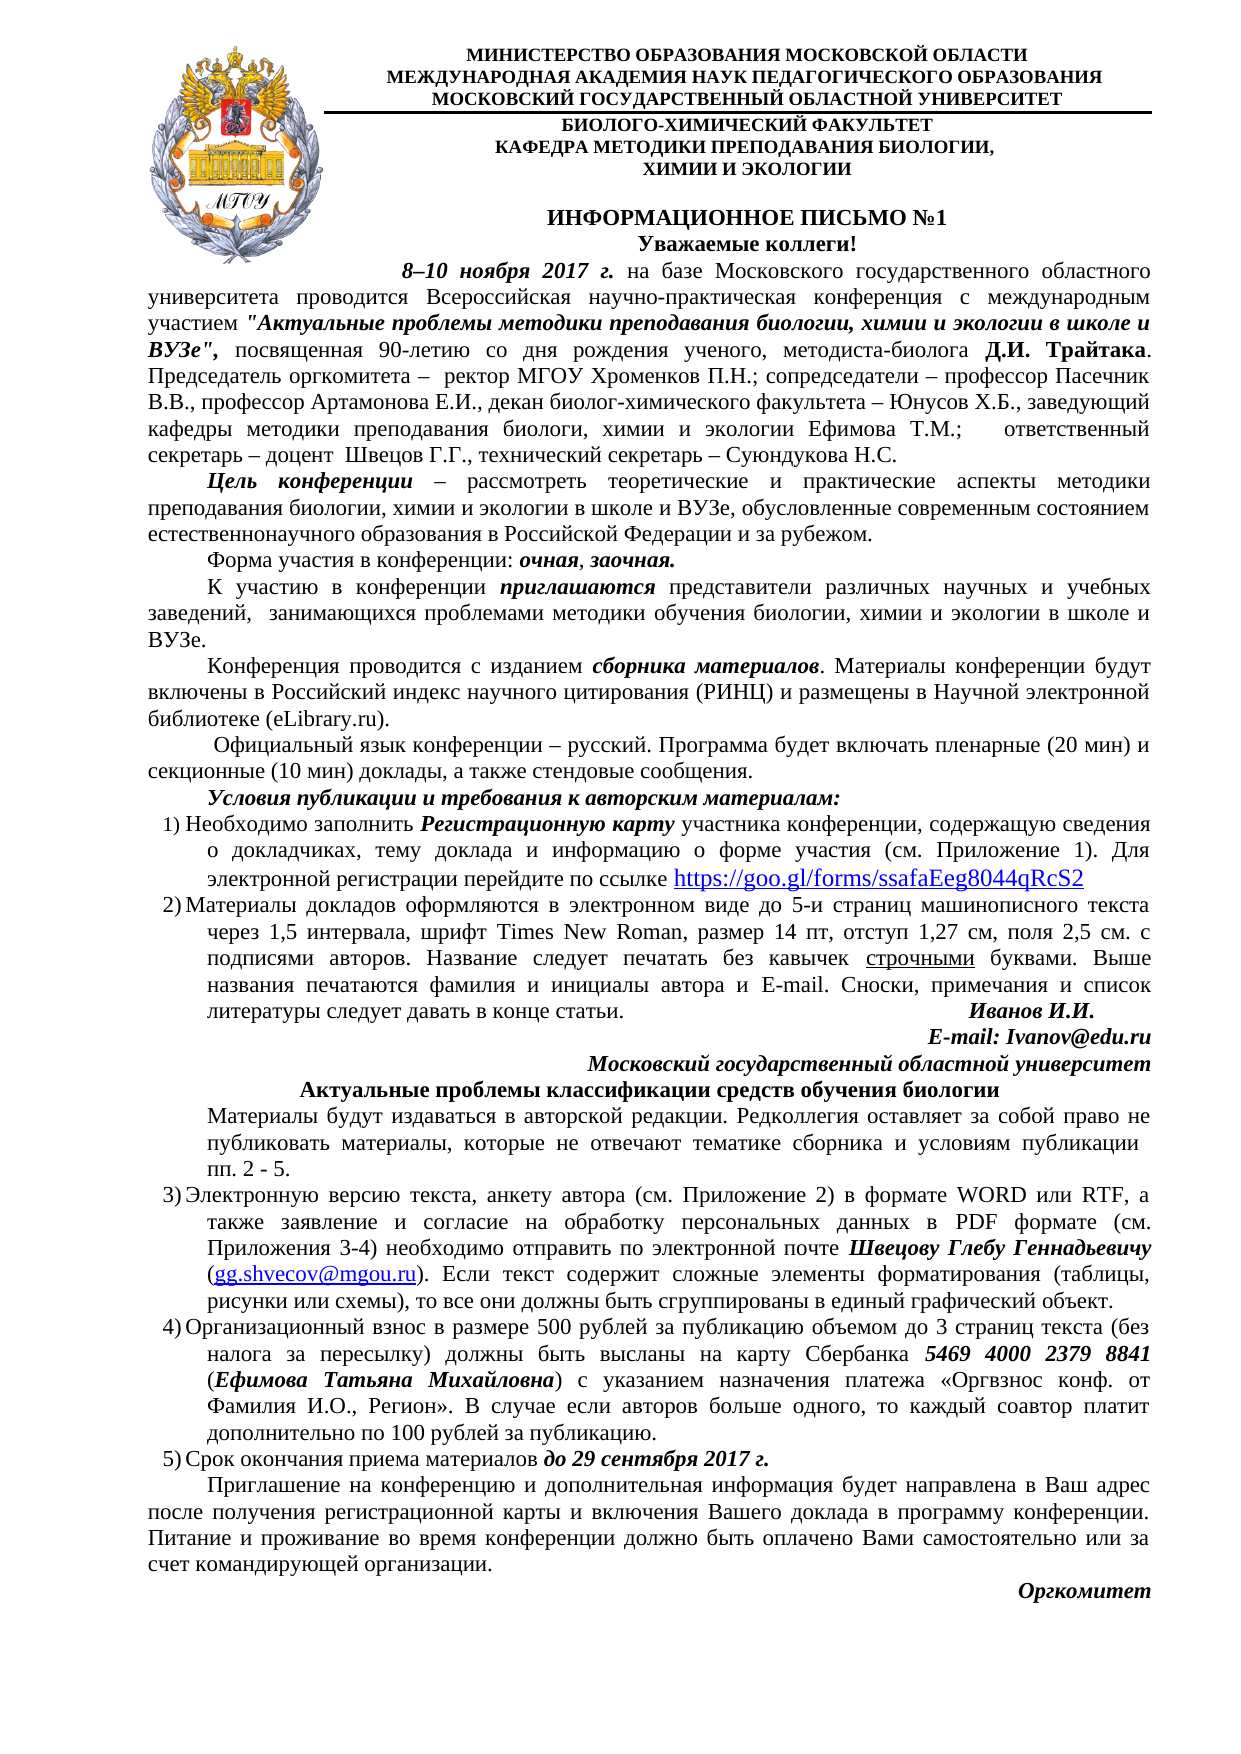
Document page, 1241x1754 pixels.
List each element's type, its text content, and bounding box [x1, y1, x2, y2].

text Московский государственный областной университет [148, 1050, 1152, 1076]
subtitle Кафедра методики преподавания биологии, химии и экологии [324, 136, 1152, 179]
subtitle Министерство образования Московской области [324, 44, 1152, 66]
subtitle Биолого-химический факультет [324, 114, 1152, 136]
subtitle Международная академия наук педагогического образования Московский государственный областной университет [324, 66, 1152, 111]
text Форма участия в конференции: очная, заочная. [148, 547, 1152, 573]
text E-mail: Ivanov@edu.ru [148, 1023, 1152, 1050]
text Материалы будут издаваться в авторской редакции. Редколлегия оставляет за собой право не публиковать материалы, которые не отвечают тематике сборника и условиям публикации пп. 2 - 5. [207, 1102, 1152, 1181]
text Конференция проводится с изданием сборника материалов. Материалы конференции будут включены в Российский индекс научного цитирования (РИНЦ) и размещены в Научной электронной библиотеке (eLibrary.ru). [148, 652, 1152, 731]
text Приглашение на конференцию и дополнительная информация будет направлена в Ваш адрес после получения регистрационной карты и включения Вашего доклада в программу конференции. Питание и проживание во время конференции должно быть оплачено Вами самостоятельно или за счет командирующей организации. [148, 1471, 1152, 1577]
text Уважаемые коллеги! [324, 230, 1152, 257]
list Организационный взнос в размере 500 рублей за публикацию объемом до 3 страниц текста (без налога за пересылку) должны быть высланы на карту Сбербанка 5469 4000 2379 8841 (Ефимова Татьяна Михайловна) с указанием назначения платежа «Оргвзнос конф. от Фамилия И.О., Регион». В случае если авторов больше одного, то каждый соавтор платит дополнительно по 100 рублей за публикацию. [162, 1313, 1152, 1445]
text Актуальные проблемы классификации средств обучения биологии [148, 1076, 1152, 1102]
text К участию в конференции приглашаются представители различных научных и учебных заведений, занимающихся проблемами методики обучения биологии, химии и экологии в школе и ВУЗе. [148, 573, 1152, 652]
list Материалы докладов оформляются в электронном виде до 5-и страниц машинописного текста через 1,5 интервала, шрифт Times New Roman, размер 14 пт, отступ , поля . с подписями авторов. Название следует печатать без кавычек строчными буквами. Выше названия печатаются фамилия и инициалы автора и E-mail. Сноски, примечания и список литературы следует давать в конце статьи. Иванов И.И. [162, 892, 1152, 1023]
list Срок окончания приема материалов до 29 сентября 2017 г. [162, 1445, 1152, 1471]
text Цель конференции – рассмотреть теоретические и практические аспекты методики преподавания биологии, химии и экологии в школе и ВУЗе, обусловленные современным состоянием естественнонаучного образования в Российской Федерации и за рубежом. [148, 467, 1152, 547]
text 8–10 ноября 2017 г. на базе Московского государственного областного университета проводится Всероссийская научно-практическая конференция с международным участием "Актуальные проблемы методики преподавания биологии, химии и экологии в школе и ВУЗе", посвященная 90-летию со дня рождения ученого, методиста-биолога Д.И. Трайтака. Председатель оргкомитета – ректор МГОУ Хроменков П.Н.; сопредседатели – профессор Пасечник В.В., профессор Артамонова Е.И., декан биолог-химического факультета – Юнусов Х.Б., заведующий кафедры методики преподавания биологи, химии и экологии Ефимова Т.М.; ответственный секретарь – доцент Швецов Г.Г., технический секретарь – Суюндукова Н.С. [148, 257, 1152, 467]
text Оргкомитет [148, 1577, 1152, 1603]
picture [147, 44, 324, 265]
list Электронную версию текста, анкету автора (см. Приложение 2) в формате WORD или RTF, а также заявление и согласие на обработку персональных данных в PDF формате (см. Приложения 3-4) необходимо отправить по электронной почте Швецову Глебу Геннадьевичу (gg.shvecov@mgou.ru). Если текст содержит сложные элементы форматирования (таблицы, рисунки или схемы), то все они должны быть сгруппированы в единый графический объект. [162, 1181, 1152, 1313]
list Необходимо заполнить Регистрационную карту участника конференции, содержащую сведения о докладчиках, тему доклада и информацию о форме участия (см. Приложение 1). Для электронной регистрации перейдите по ссылке https://goo.gl/forms/ssafaEeg8044qRcS2 [162, 810, 1152, 892]
text Официальный язык конференции – русский. Программа будет включать пленарные (20 мин) и секционные (10 мин) доклады, а также стендовые сообщения. [148, 731, 1152, 784]
subtitle ИНФОРМАЦИОННОЕ ПИСЬМО №1 [324, 204, 1152, 230]
text Условия публикации и требования к авторским материалам: [148, 784, 1152, 810]
